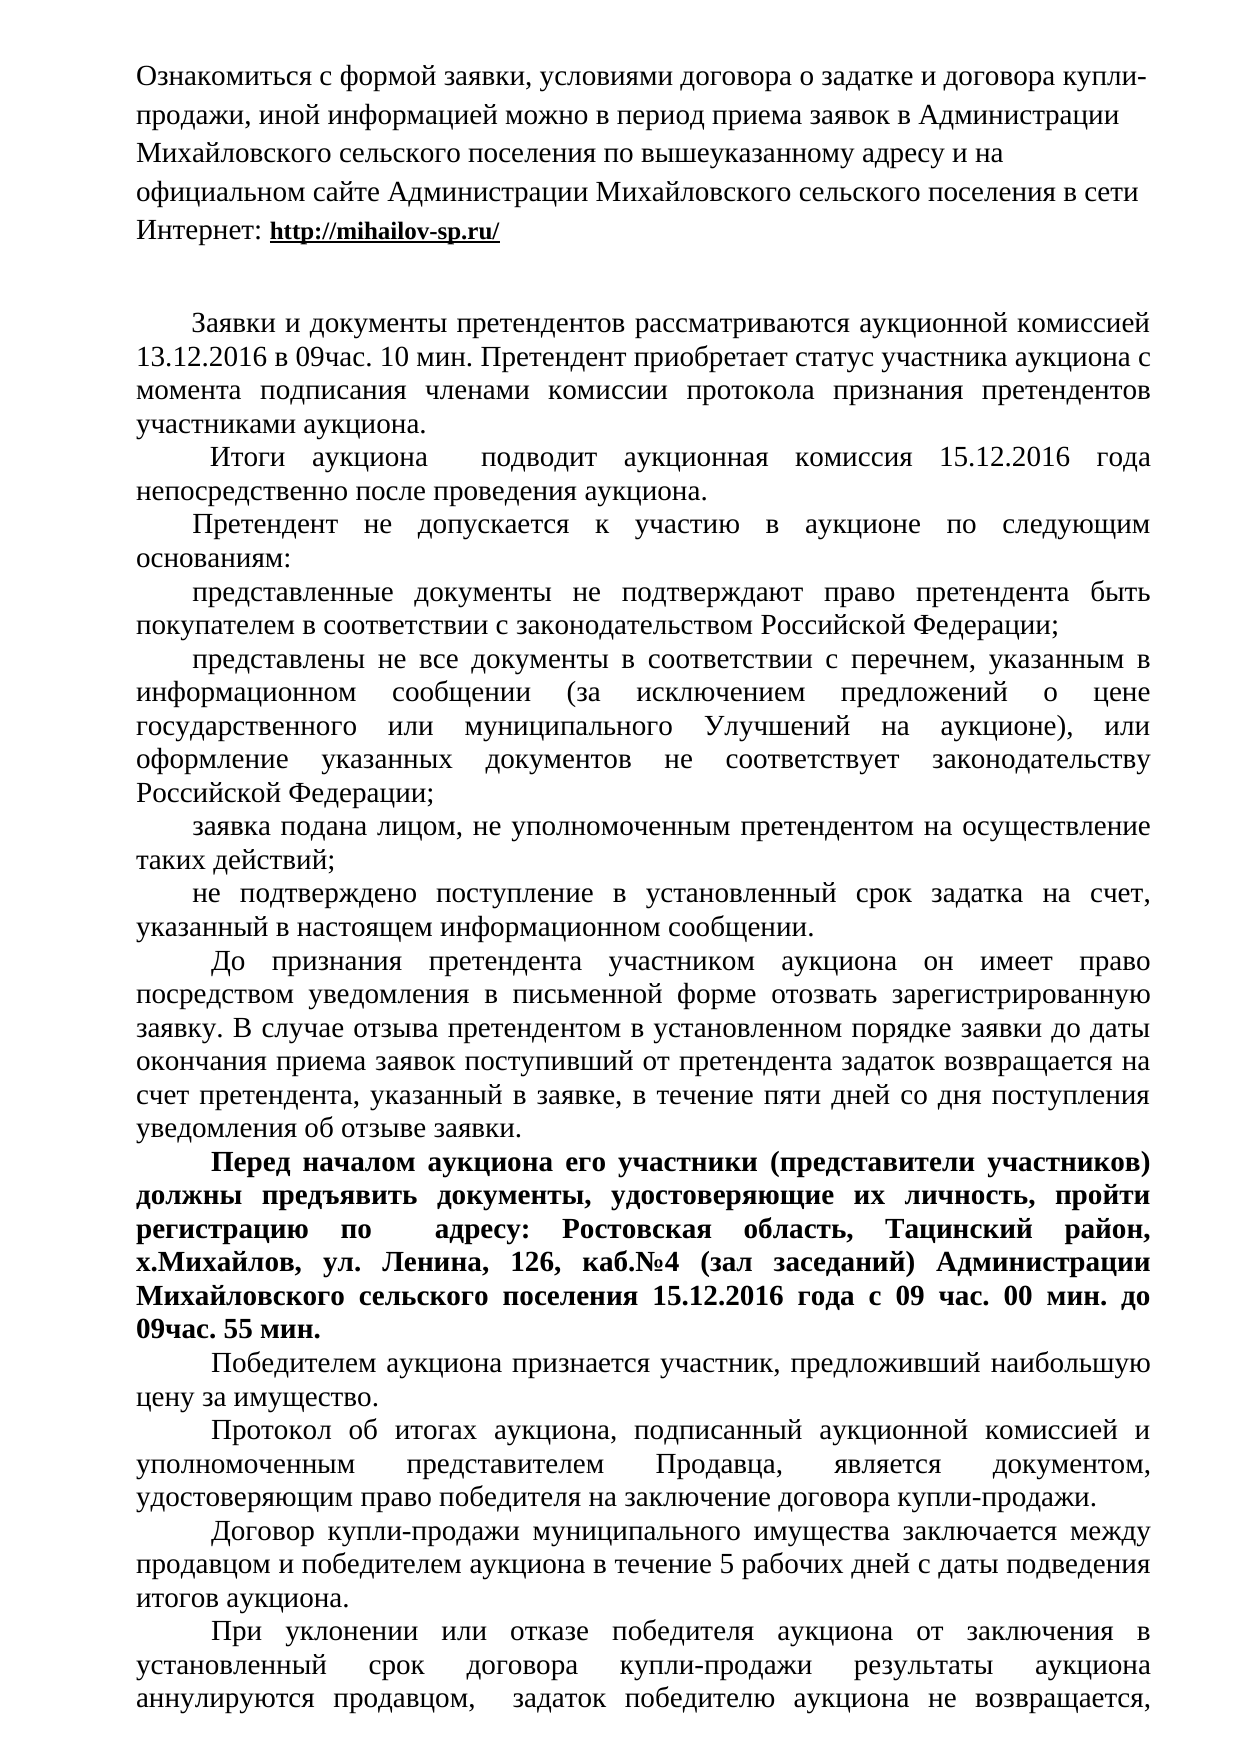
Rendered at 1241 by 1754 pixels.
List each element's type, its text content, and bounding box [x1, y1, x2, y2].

text Протокол об итогах аукциона, подписанный аукционной комиссией и уполномоченным представителем Продавца, является документом, удостоверяющим право победителя на заключение договора купли-продажи. [136, 1412, 1152, 1513]
text Итоги аукциона подводит аукционная комиссия 15.12.2016 года непосредственно после проведения аукциона. [136, 439, 1152, 507]
text До признания претендента участником аукциона он имеет право посредством уведомления в письменной форме отозвать зарегистрированную заявку. В случае отзыва претендентом в установленном порядке заявки до даты окончания приема заявок поступивший от претендента задаток возвращается на счет претендента, указанный в заявке, в течение пяти дней со дня поступления уведомления об отзыве заявки. [136, 943, 1152, 1144]
text Победителем аукциона признается участник, предложивший наибольшую цену за имущество. [136, 1345, 1152, 1412]
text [136, 1613, 1152, 1714]
text Ознакомиться с формой заявки, условиями договора о задатке и договора купли-продажи, иной информацией можно в период приема заявок в Администрации Михайловского сельского поселения по вышеуказанному адресу и на официальном сайте Администрации Михайловского сельского поселения в сети Интернет: http://mihailov-sp.ru/ [136, 58, 1152, 246]
text Заявки и документы претендентов рассматриваются аукционной комиссией 13.12.2016 в 09час. 10 мин. Претендент приобретает статус участника аукциона с момента подписания членами комиссии протокола признания претендентов участниками аукциона. [136, 305, 1152, 439]
text заявка подана лицом, не уполномоченным претендентом на осуществление таких действий; [136, 808, 1152, 876]
text представленные документы не подтверждают право претендента быть покупателем в соответствии с законодательством Российской Федерации; [136, 574, 1152, 641]
text представлены не все документы в соответствии с перечнем, указанным в информационном сообщении (за исключением предложений о цене государственного или муниципального Улучшений на аукционе), или оформление указанных документов не соответствует законодательству Российской Федерации; [136, 641, 1152, 808]
text Претендент не допускается к участию в аукционе по следующим основаниям: [136, 507, 1152, 574]
text не подтверждено поступление в установленный срок задатка на счет, указанный в настоящем информационном сообщении. [136, 876, 1152, 943]
text Договор купли-продажи муниципального имущества заключается между продавцом и победителем аукциона в течение 5 рабочих дней с даты подведения итогов аукциона. [136, 1513, 1152, 1613]
text Перед началом аукциона его участники (представители участников) должны предъявить документы, удостоверяющие их личность, пройти регистрацию по адресу: Ростовская область, Тацинский район, х.Михайлов, ул. Ленина, 126, каб.№4 (зал заседаний) Администрации Михайловского сельского поселения 15.12.2016 года с 09 час. 00 мин. до 09час. 55 мин. [136, 1144, 1152, 1345]
